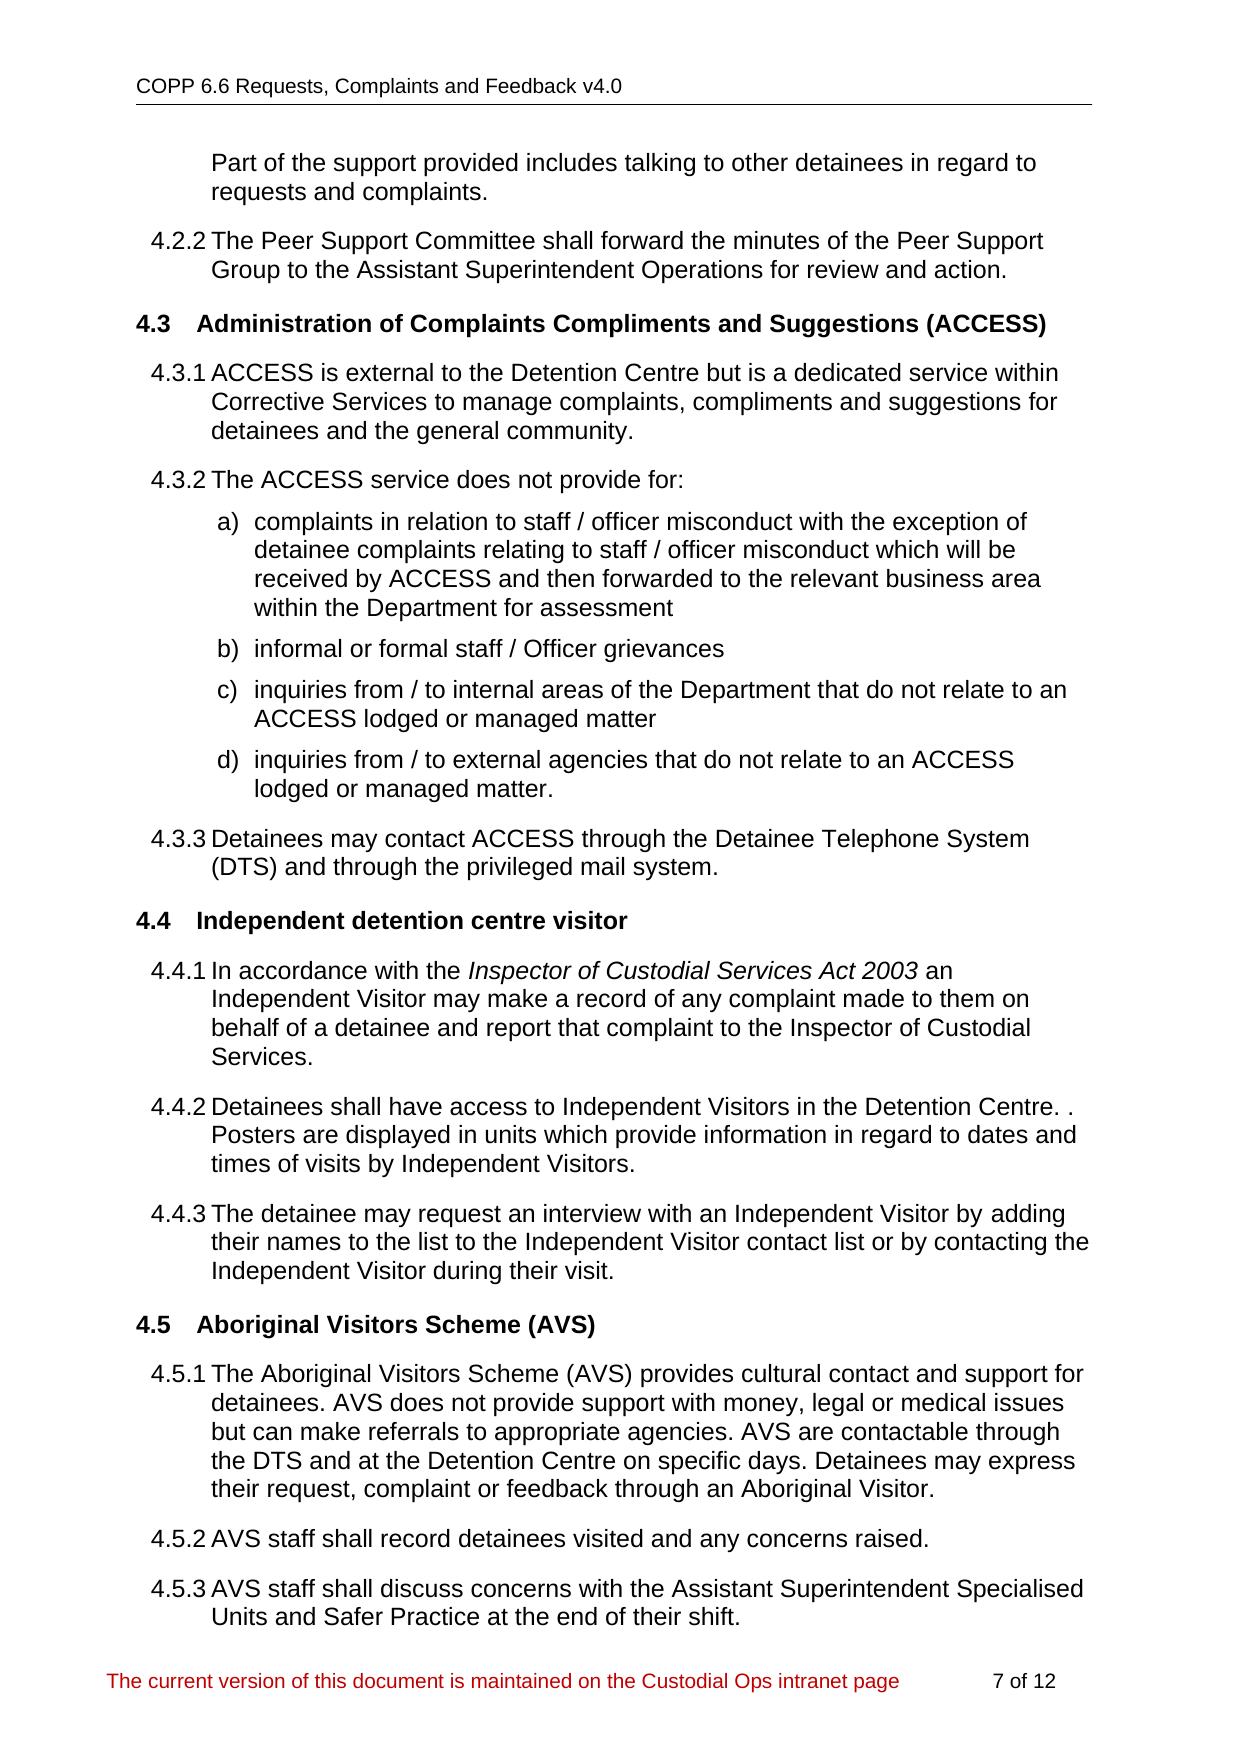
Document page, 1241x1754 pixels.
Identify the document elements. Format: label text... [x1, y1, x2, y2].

subtitle Administration of Complaints Compliments and Suggestions (ACCESS) [136, 308, 1092, 337]
subtitle The Peer Support Committee shall forward the minutes of the Peer Support Group to the Assistant Superintendent Operations for review and action. [151, 226, 1092, 283]
subtitle AVS staff shall discuss concerns with the Assistant Superintendent Specialised Units and Safer Practice at the end of their shift. [151, 1573, 1092, 1631]
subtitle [151, 148, 1092, 205]
subtitle The detainee may request an interview with an Independent Visitor by adding their names to the list to the Independent Visitor contact list or by contacting the Independent Visitor during their visit. [151, 1198, 1092, 1285]
subtitle The Aboriginal Visitors Scheme (AVS) provides cultural contact and support for detainees. AVS does not provide support with money, legal or medical issues but can make referrals to appropriate agencies. AVS are contactable through the DTS and at the Detention Centre on specific days. Detainees may express their request, complaint or feedback through an Aboriginal Visitor. [151, 1359, 1092, 1503]
subtitle Detainees shall have access to Independent Visitors in the Detention Centre. . Posters are displayed in units which provide information in regard to dates and times of visits by Independent Visitors. [151, 1091, 1092, 1178]
subtitle In accordance with the Inspector of Custodial Services Act 2003 an Independent Visitor may make a record of any complaint made to them on behalf of a detainee and report that complaint to the Inspector of Custodial Services. [151, 956, 1092, 1071]
subtitle Detainees may contact ACCESS through the Detainee Telephone System (DTS) and through the privileged mail system. [151, 823, 1092, 881]
subtitle AVS staff shall record detainees visited and any concerns raised. [151, 1524, 1092, 1553]
subtitle ACCESS is external to the Detention Centre but is a dedicated service within Corrective Services to manage complaints, compliments and suggestions for detainees and the general community. [151, 358, 1092, 444]
subtitle Independent detention centre visitor [136, 906, 1092, 935]
list complaints in relation to staff / officer misconduct with the exception of detainee complaints relating to staff / officer misconduct which will be received by ACCESS and then forwarded to the relevant business area within the Department for assessment [217, 506, 1092, 621]
list inquiries from / to external agencies that do not relate to an ACCESS lodged or managed matter. [217, 745, 1092, 803]
subtitle The ACCESS service does not provide for: [151, 465, 1092, 494]
list informal or formal staff / Officer grievances [217, 634, 1092, 663]
list inquiries from / to internal areas of the Department that do not relate to an ACCESS lodged or managed matter [217, 675, 1092, 733]
subtitle Aboriginal Visitors Scheme (AVS) [136, 1310, 1092, 1338]
